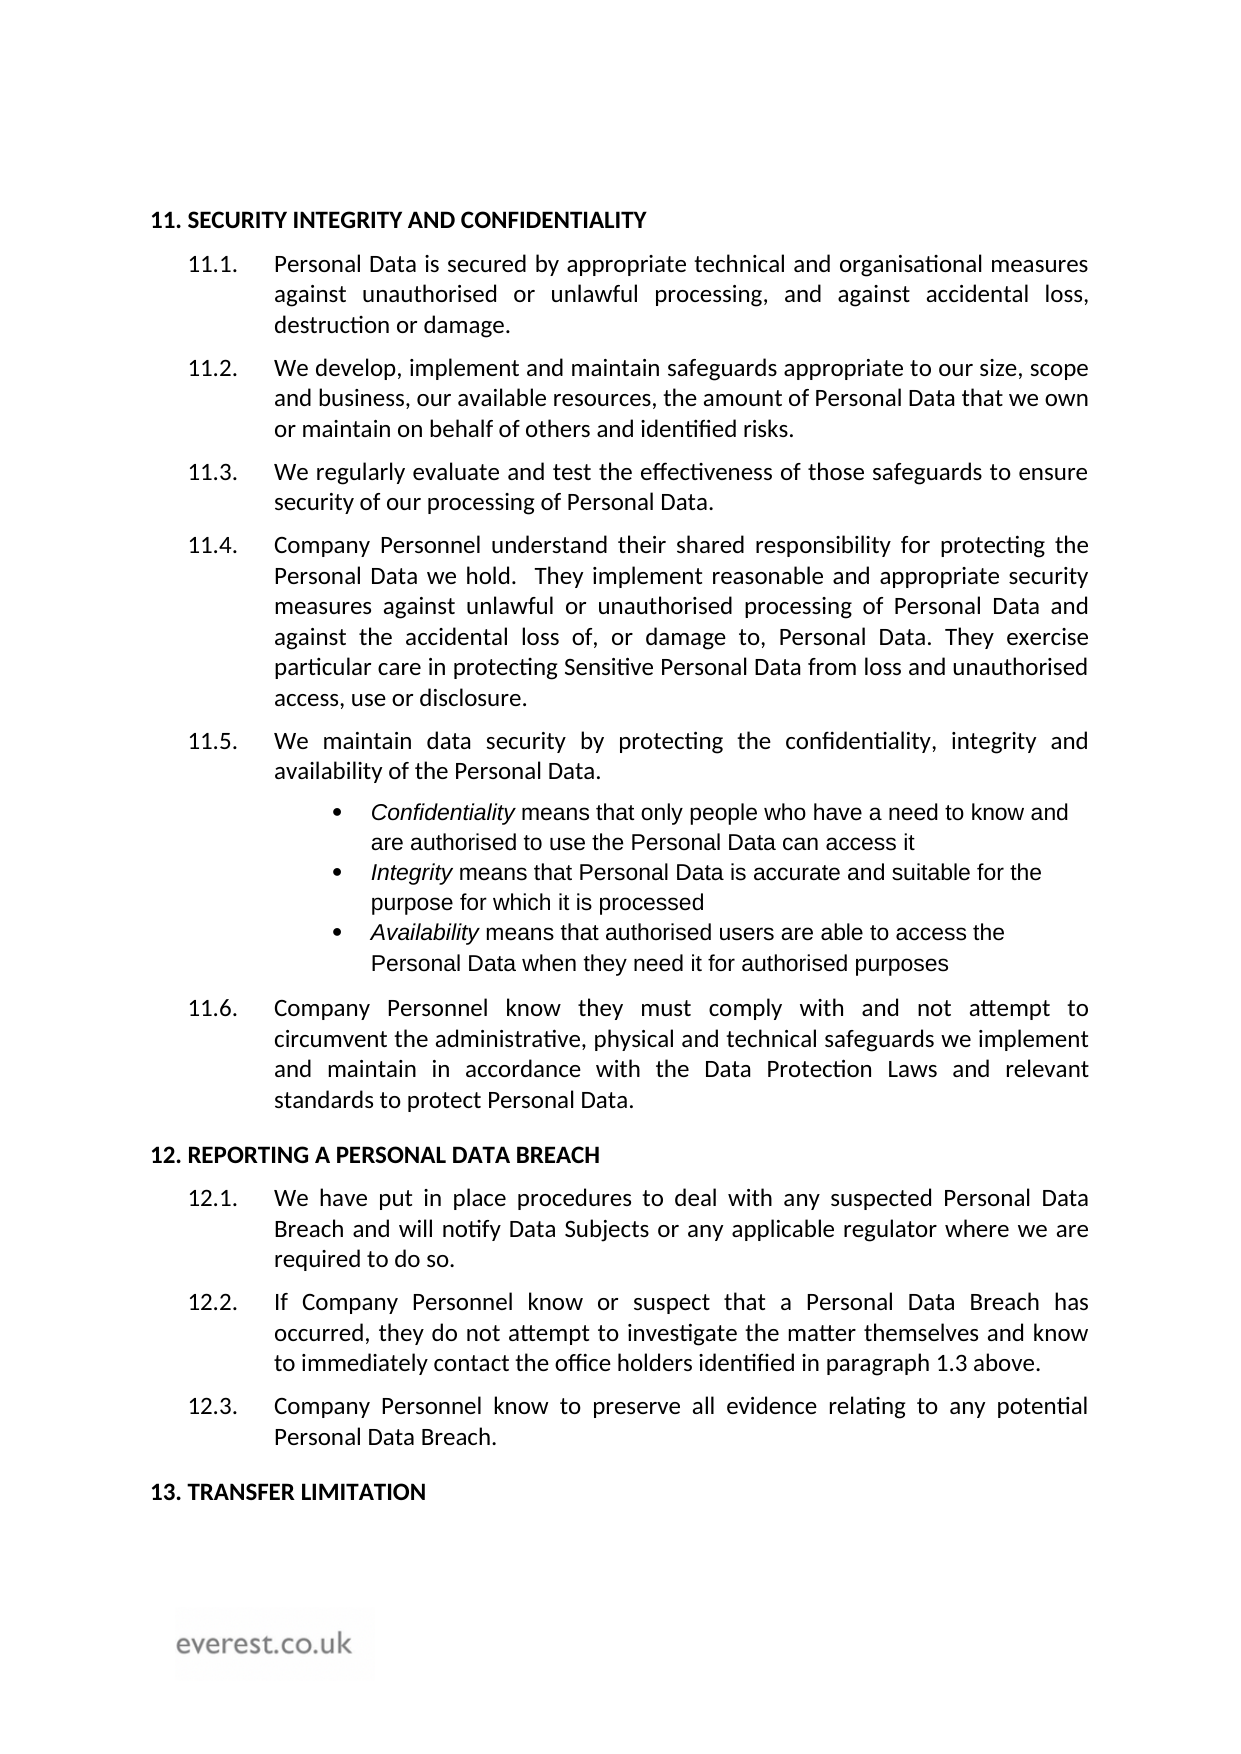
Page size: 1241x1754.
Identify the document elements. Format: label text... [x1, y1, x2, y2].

text Personal Data is secured by appropriate technical and organisational measures against unauthorised or unlawful processing, and against accidental loss, destruction or damage. [187, 248, 1090, 339]
subtitle TRANSFER LIMITATION [150, 1477, 1090, 1507]
text Company Personnel know they must comply with and not attempt to circumvent the administrative, physical and technical safeguards we implement and maintain in accordance with the Data Protection Laws and relevant standards to protect Personal Data. [187, 992, 1090, 1114]
text We have put in place procedures to deal with any suspected Personal Data Breach and will notify Data Subjects or any applicable regulator where we are required to do so. [187, 1182, 1090, 1274]
text We maintain data security by protecting the confidentiality, integrity and availability of the Personal Data. [187, 725, 1090, 786]
subtitle SECURITY INTEGRITY AND CONFIDENTIALITY [150, 205, 1090, 235]
list Confidentiality means that only people who have a need to know and are authorised to use the Personal Data can access it [333, 798, 1090, 855]
text Company Personnel understand their shared responsibility for protecting the Personal Data we hold. They implement reasonable and appropriate security measures against unlawful or unauthorised processing of Personal Data and against the accidental loss of, or damage to, Personal Data. They exercise particular care in protecting Sensitive Personal Data from loss and unauthorised access, use or disclosure. [187, 529, 1090, 712]
text We develop, implement and maintain safeguards appropriate to our size, scope and business, our available resources, the amount of Personal Data that we own or maintain on behalf of others and identified risks. [187, 352, 1090, 443]
picture [150, 1607, 375, 1681]
text We regularly evaluate and test the effectiveness of those safeguards to ensure security of our processing of Personal Data. [187, 456, 1090, 517]
text Company Personnel know to preserve all evidence relating to any potential Personal Data Breach. [187, 1391, 1090, 1452]
subtitle REPORTING A PERSONAL DATA BREACH [150, 1139, 1090, 1170]
list Integrity means that Personal Data is accurate and suitable for the purpose for which it is processed [333, 859, 1090, 916]
list Availability means that authorised users are able to access the Personal Data when they need it for authorised purposes [333, 919, 1090, 976]
text If Company Personnel know or suspect that a Personal Data Breach has occurred, they do not attempt to investigate the matter themselves and know to immediately contact the office holders identified in paragraph 1.3 above. [187, 1286, 1090, 1378]
